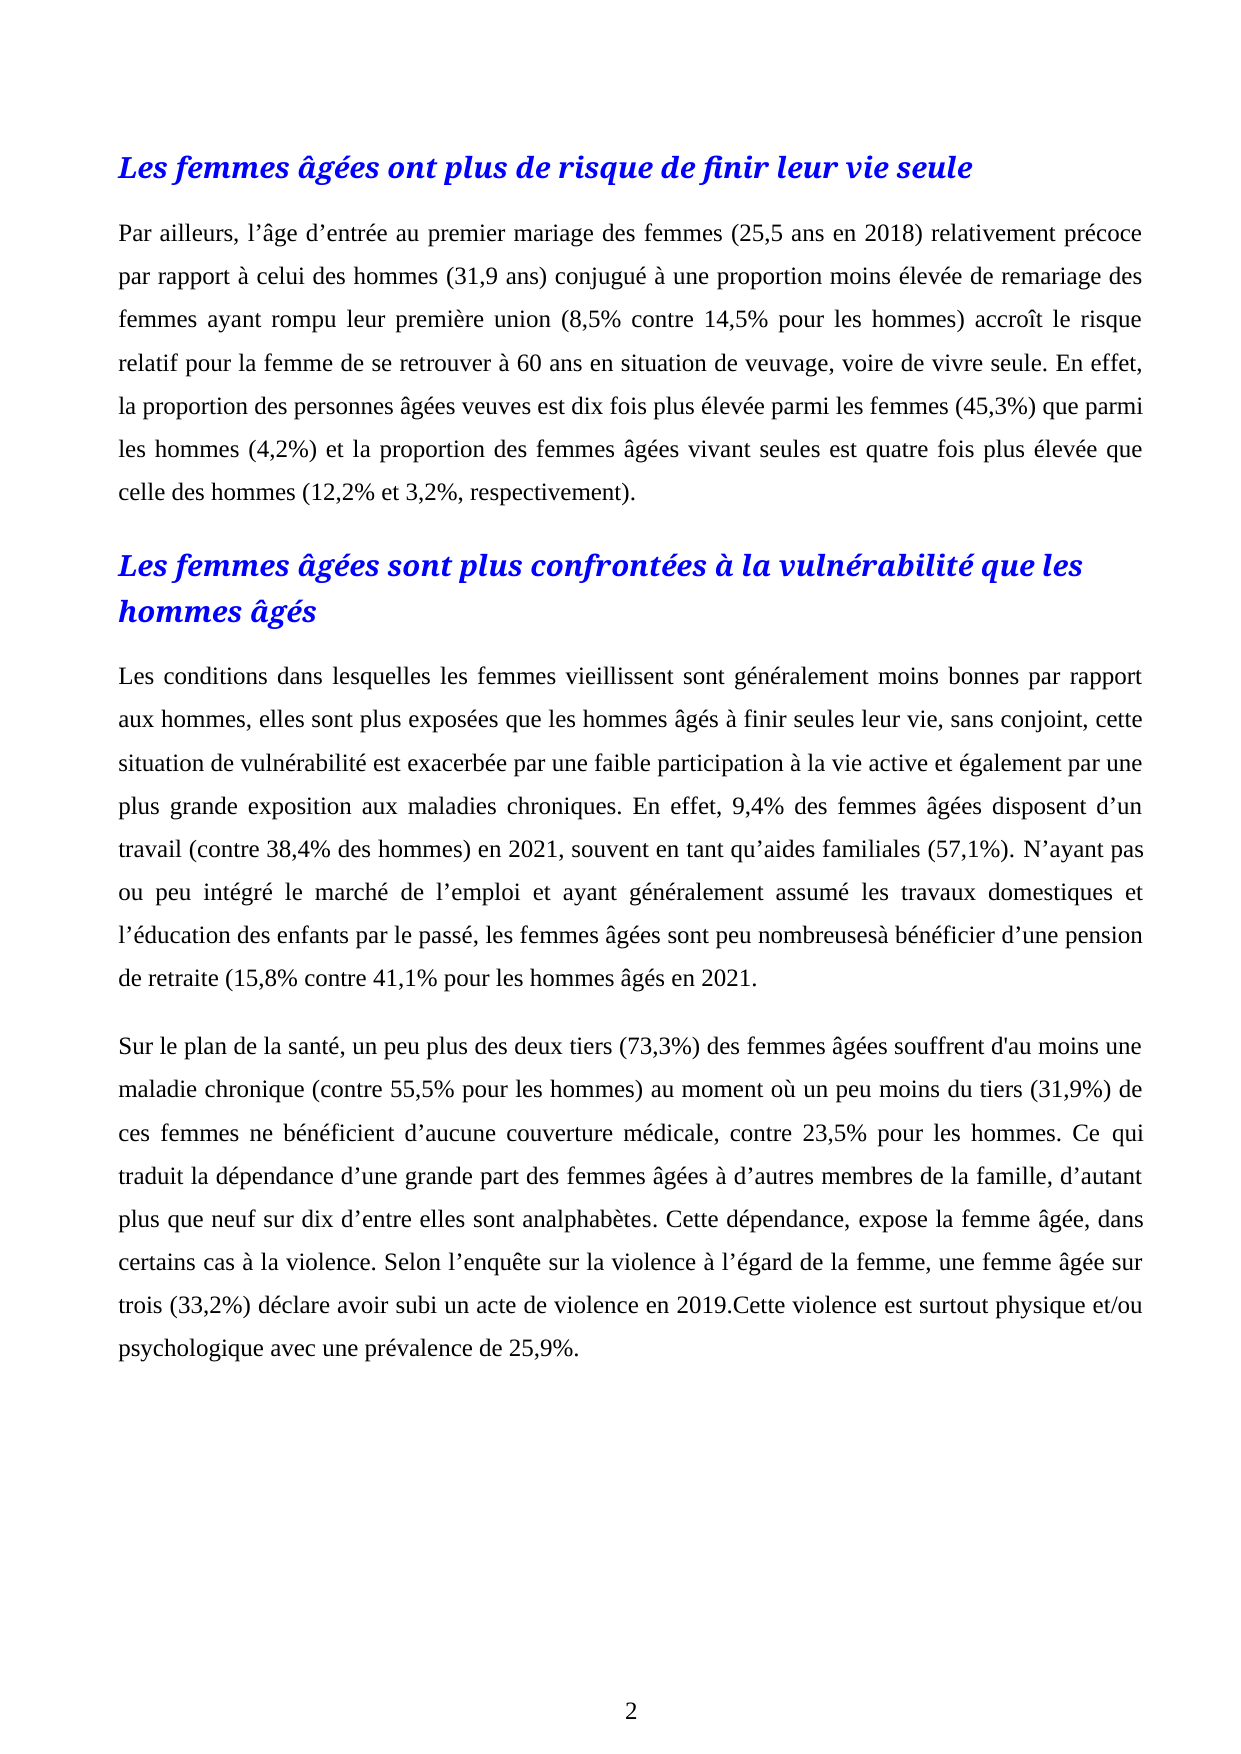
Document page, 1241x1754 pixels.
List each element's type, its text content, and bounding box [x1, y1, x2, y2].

text Les conditions dans lesquelles les femmes vieillissent sont généralement moins bonnes par rapport aux hommes, elles sont plus exposées que les hommes âgés à finir seules leur vie, sans conjoint, cette situation de vulnérabilité est exacerbée par une faible participation à la vie active et également par une plus grande exposition aux maladies chroniques. En effet, 9,4% des femmes âgées disposent d’un travail (contre 38,4% des hommes) en 2021, souvent en tant qu’aides familiales (57,1%). N’ayant pas ou peu intégré le marché de l’emploi et ayant généralement assumé les travaux domestiques et l’éducation des enfants par le passé, les femmes âgées sont peu nombreusesà bénéficier d’une pension de retraite (15,8% contre 41,1% pour les hommes âgés en 2021. [118, 661, 1144, 992]
list Les femmes âgées sont plus confrontées à la vulnérabilité que les hommes âgés [118, 545, 1144, 631]
text Par ailleurs, l’âge d’entrée au premier mariage des femmes (25,5 ans en 2018) relativement précoce par rapport à celui des hommes (31,9 ans) conjugué à une proportion moins élevée de remariage des femmes ayant rompu leur première union (8,5% contre 14,5% pour les hommes) accroît le risque relatif pour la femme de se retrouver à 60 ans en situation de veuvage, voire de vivre seule. En effet, la proportion des personnes âgées veuves est dix fois plus élevée parmi les femmes (45,3%) que parmi les hommes (4,2%) et la proportion des femmes âgées vivant seules est quatre fois plus élevée que celle des hommes (12,2% et 3,2%, respectivement). [118, 218, 1144, 506]
text Sur le plan de la santé, un peu plus des deux tiers (73,3%) des femmes âgées souffrent d'au moins une maladie chronique (contre 55,5% pour les hommes) au moment où un peu moins du tiers (31,9%) de ces femmes ne bénéficient d’aucune couverture médicale, contre 23,5% pour les hommes. Ce qui traduit la dépendance d’une grande part des femmes âgées à d’autres membres de la famille, d’autant plus que neuf sur dix d’entre elles sont analphabètes. Cette dépendance, expose la femme âgée, dans certains cas à la violence. Selon l’enquête sur la violence à l’égard de la femme, une femme âgée sur trois (33,2%) déclare avoir subi un acte de violence en 2019.Cette violence est surtout physique et/ou psychologique avec une prévalence de 25,9%. [118, 1031, 1144, 1362]
list Les femmes âgées ont plus de risque de finir leur vie seule [118, 148, 1144, 187]
